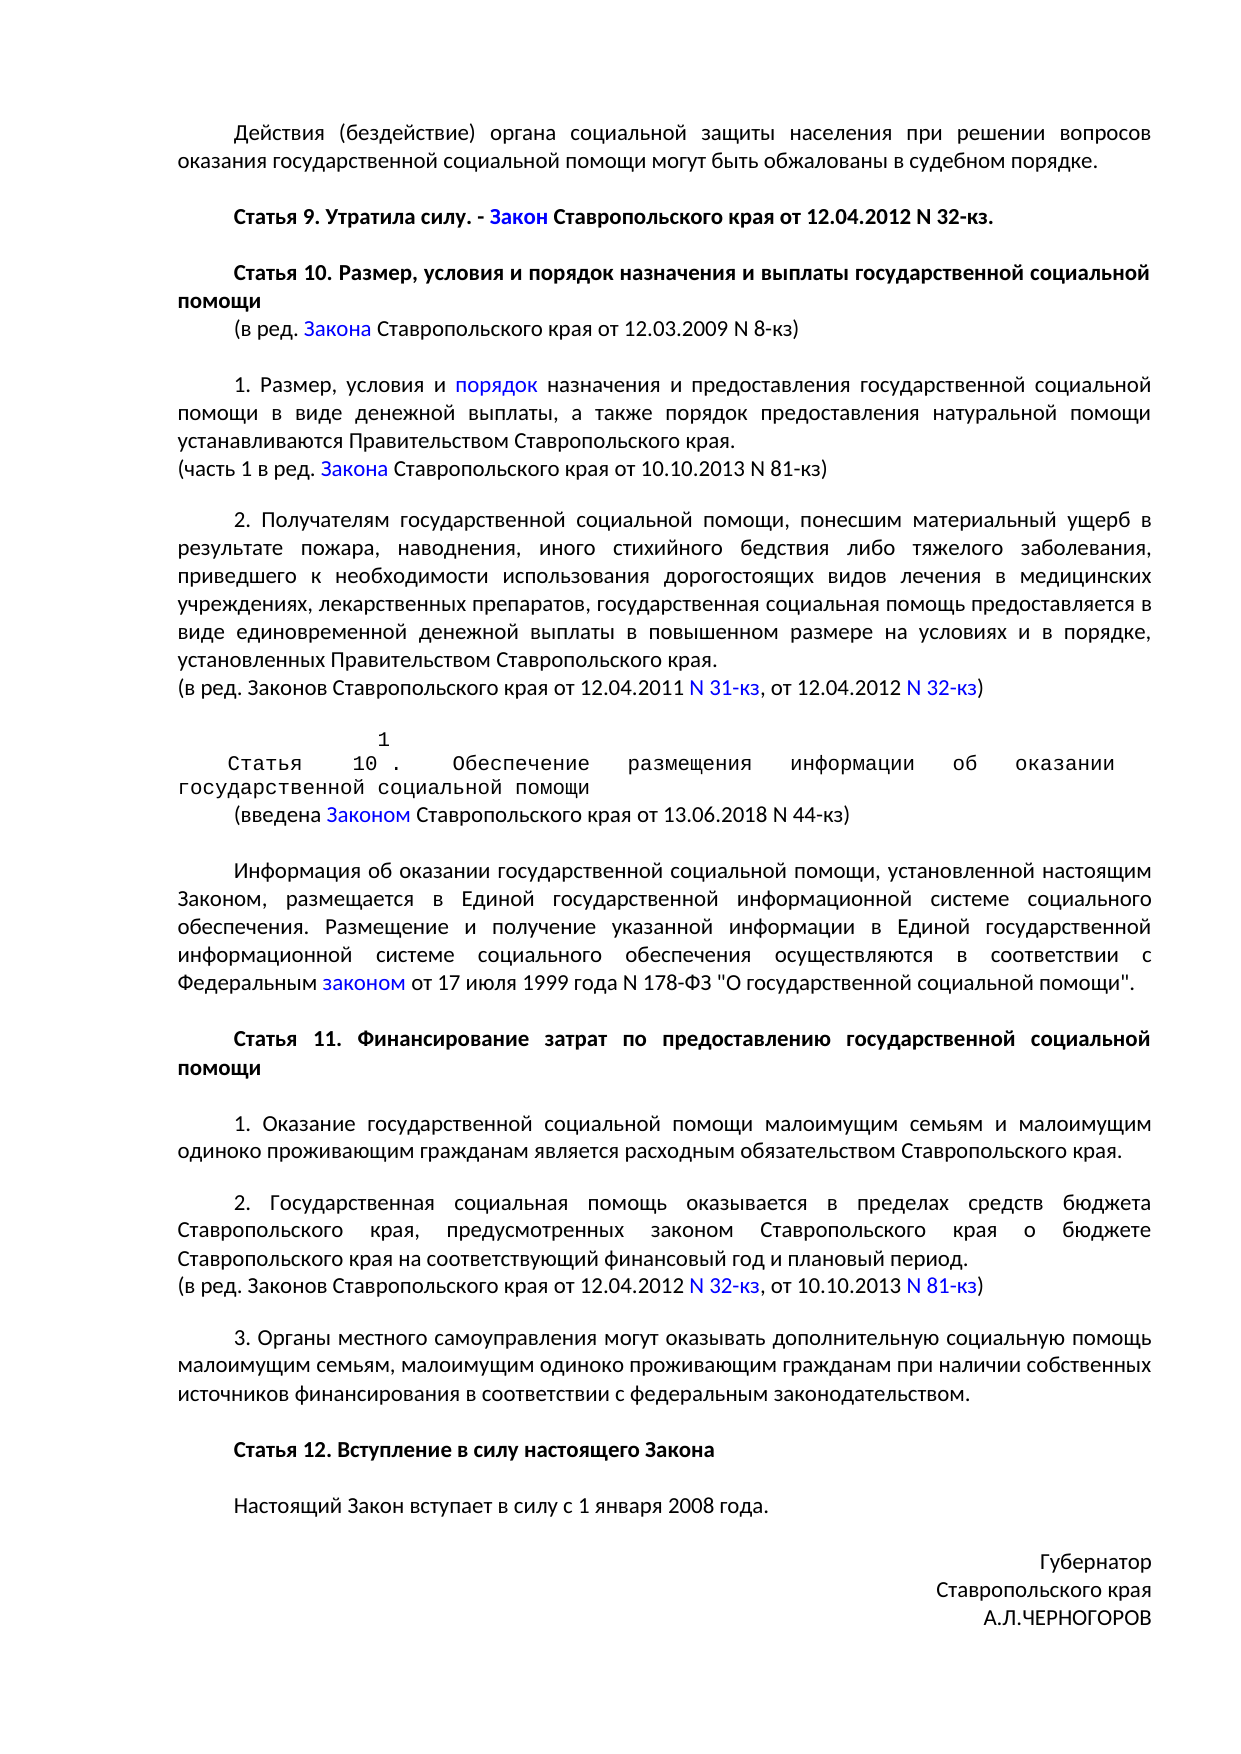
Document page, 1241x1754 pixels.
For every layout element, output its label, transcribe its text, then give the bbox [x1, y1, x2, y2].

text 3. Органы местного самоуправления могут оказывать дополнительную социальную помощь малоимущим семьям, малоимущим одиноко проживающим гражданам при наличии собственных источников финансирования в соответствии с федеральным законодательством. [177, 1323, 1152, 1407]
text (в ред. Законов Ставропольского края от 12.04.2011 N 31-кз, от 12.04.2012 N 32-кз) [177, 673, 1152, 701]
text государственной социальной помощи [177, 777, 1152, 800]
text Информация об оказании государственной социальной помощи, установленной настоящим Законом, размещается в Единой государственной информационной системе социального обеспечения. Размещение и получение указанной информации в Единой государственной информационной системе социального обеспечения осуществляются в соответствии с Федеральным законом от 17 июля 1999 года N 178-ФЗ "О государственной социальной помощи". [177, 856, 1152, 997]
title Статья 12. Вступление в силу настоящего Закона [177, 1435, 1152, 1463]
text (часть 1 в ред. Закона Ставропольского края от 10.10.2013 N 81-кз) [177, 454, 1152, 482]
title Статья 11. Финансирование затрат по предоставлению государственной социальной помощи [177, 1024, 1152, 1081]
text Действия (бездействие) органа социальной защиты населения при решении вопросов оказания государственной социальной помощи могут быть обжалованы в судебном порядке. [177, 118, 1152, 174]
text 2. Государственная социальная помощь оказывается в пределах средств бюджета Ставропольского края, предусмотренных законом Ставропольского края о бюджете Ставропольского края на соответствующий финансовый год и плановый период. [177, 1188, 1152, 1272]
text Губернатор [177, 1547, 1152, 1575]
text 1. Оказание государственной социальной помощи малоимущим семьям и малоимущим одиноко проживающим гражданам является расходным обязательством Ставропольского края. [177, 1109, 1152, 1165]
text Статья 10 . Обеспечение размещения информации об оказании [177, 753, 1152, 777]
text (в ред. Законов Ставропольского края от 12.04.2012 N 32-кз, от 10.10.2013 N 81-кз) [177, 1272, 1152, 1300]
text (в ред. Закона Ставропольского края от 12.03.2009 N 8-кз) [177, 314, 1152, 342]
text 1. Размер, условия и порядок назначения и предоставления государственной социальной помощи в виде денежной выплаты, а также порядок предоставления натуральной помощи устанавливаются Правительством Ставропольского края. [177, 370, 1152, 454]
title Статья 9. Утратила силу. - Закон Ставропольского края от 12.04.2012 N 32-кз. [177, 202, 1152, 230]
title Статья 10. Размер, условия и порядок назначения и выплаты государственной социальной помощи [177, 258, 1152, 314]
text 1 [177, 729, 1152, 753]
text 2. Получателям государственной социальной помощи, понесшим материальный ущерб в результате пожара, наводнения, иного стихийного бедствия либо тяжелого заболевания, приведшего к необходимости использования дорогостоящих видов лечения в медицинских учреждениях, лекарственных препаратов, государственная социальная помощь предоставляется в виде единовременной денежной выплаты в повышенном размере на условиях и в порядке, установленных Правительством Ставропольского края. [177, 505, 1152, 673]
text А.Л.ЧЕРНОГОРОВ [177, 1603, 1152, 1631]
text (введена Законом Ставропольского края от 13.06.2018 N 44-кз) [177, 800, 1152, 828]
text Ставропольского края [177, 1575, 1152, 1603]
text Настоящий Закон вступает в силу с 1 января 2008 года. [177, 1491, 1152, 1519]
